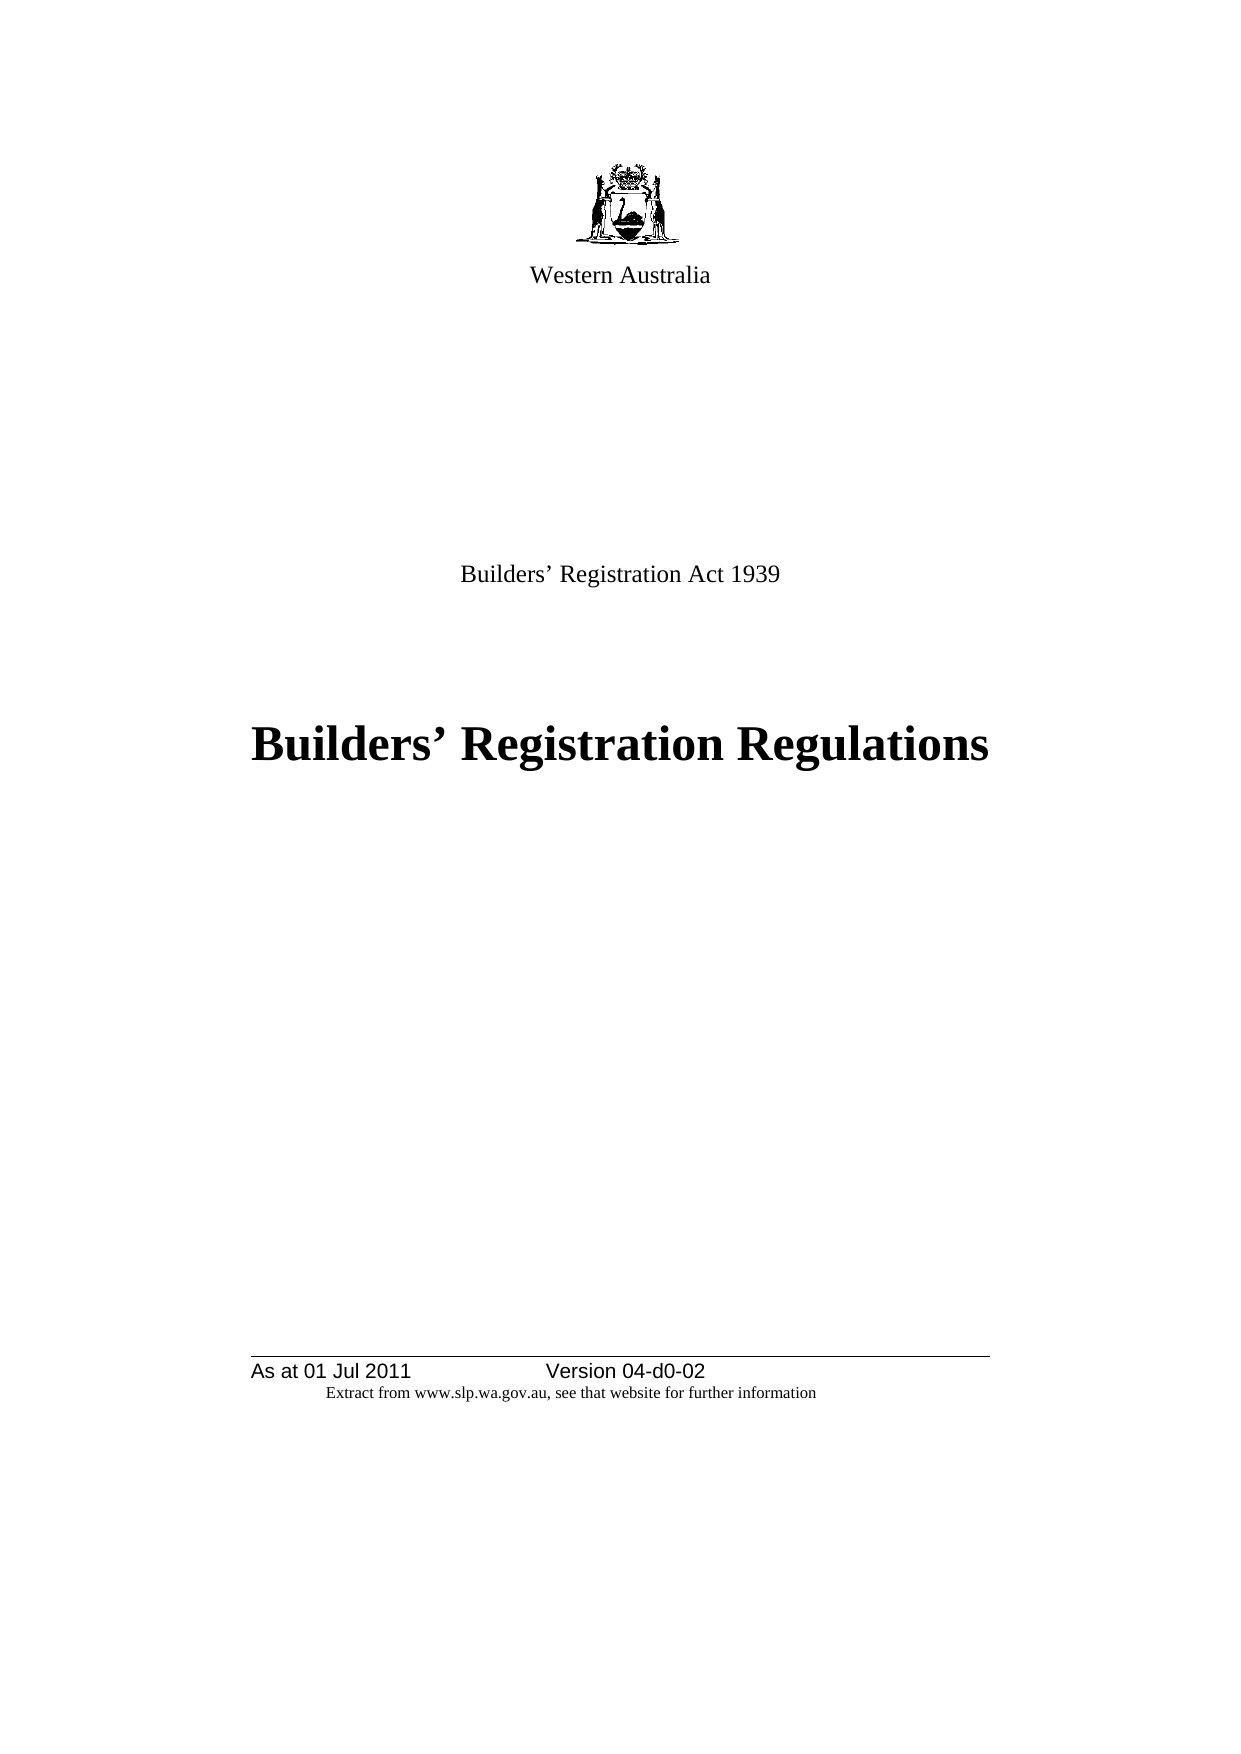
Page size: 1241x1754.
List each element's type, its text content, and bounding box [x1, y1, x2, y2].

text Builders’ Registration Regulations [251, 713, 990, 771]
picture [575, 162, 679, 246]
text Builders’ Registration Act 1939 [251, 559, 990, 588]
